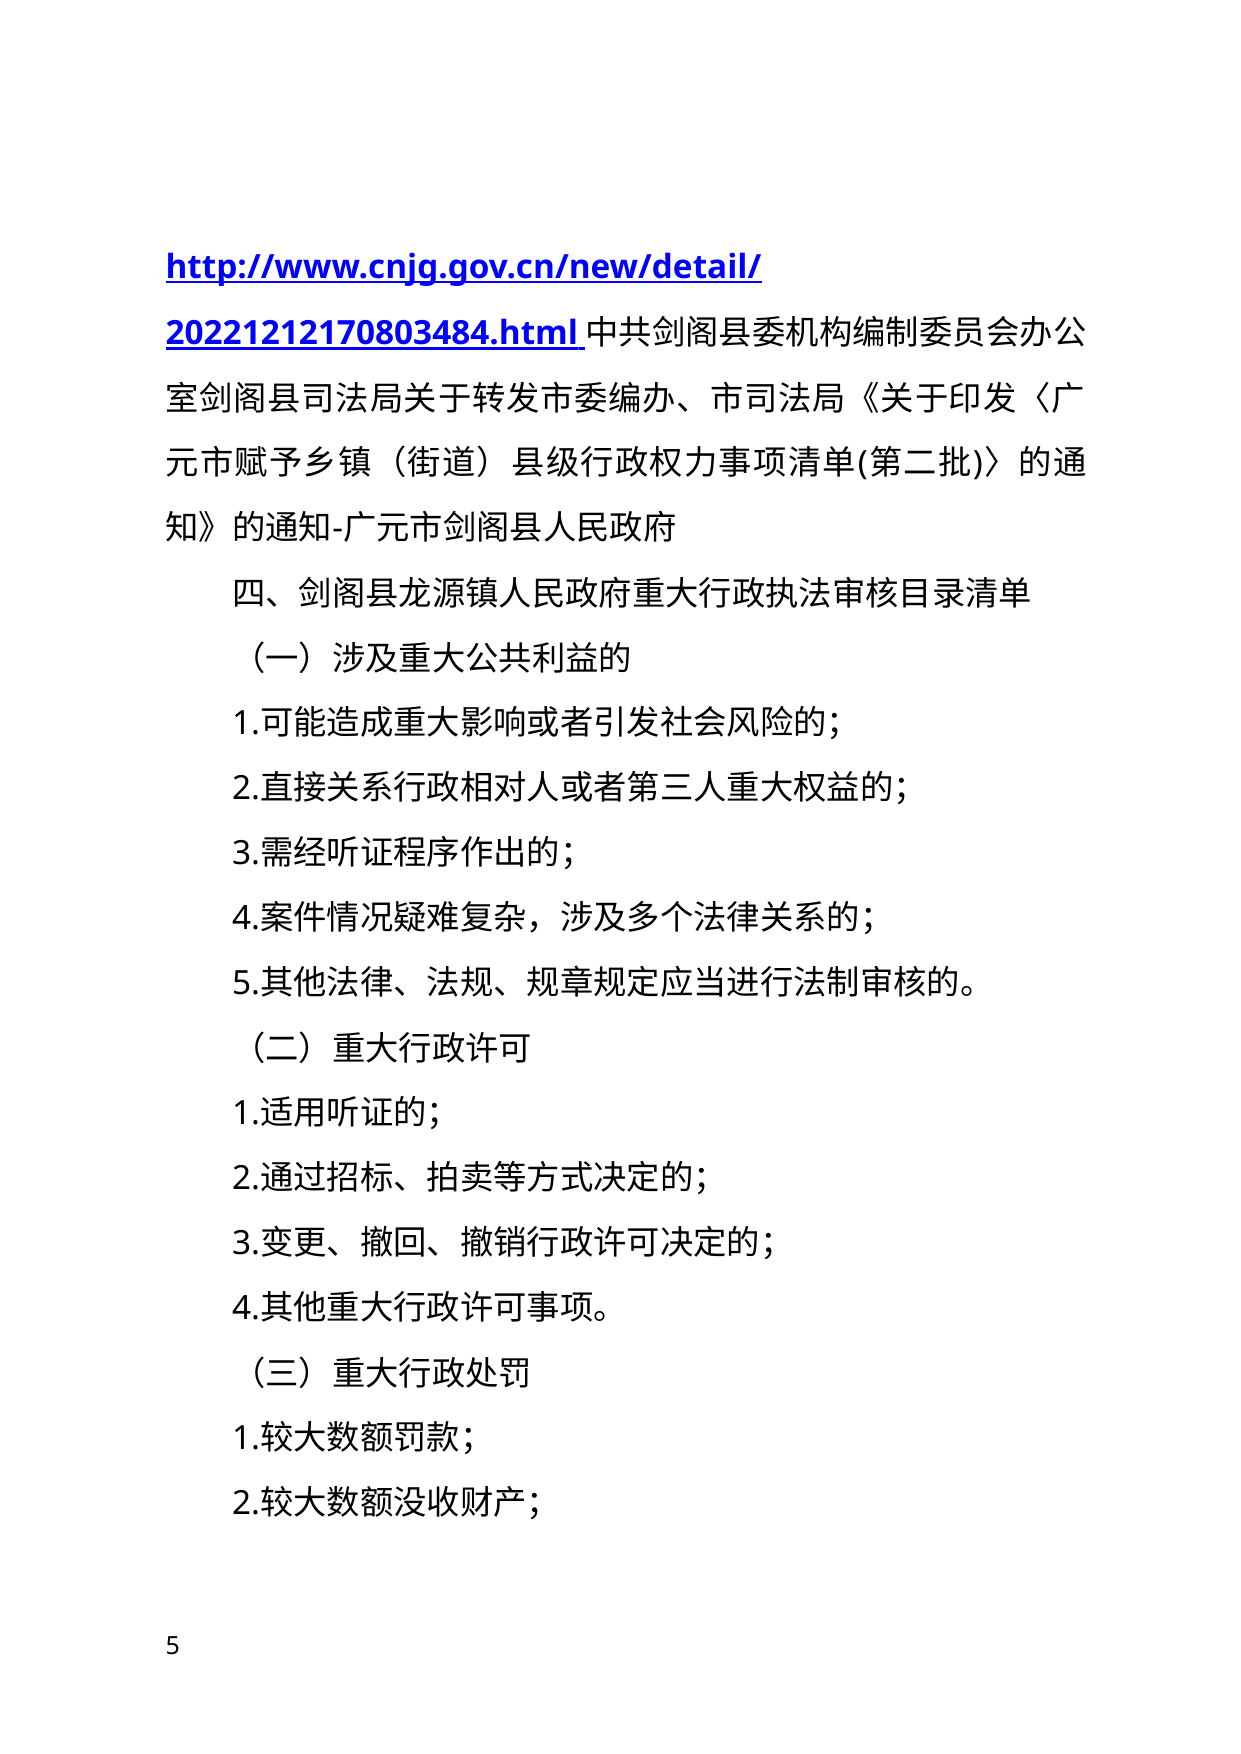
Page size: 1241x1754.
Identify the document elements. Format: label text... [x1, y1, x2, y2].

list （一）涉及重大公共利益的 1.可能造成重大影响或者引发社会风险的； 2.直接关系行政相对人或者第三人重大权益的； 3.需经听证程序作出的； 4.案件情况疑难复杂，涉及多个法律关系的； 5.其他法律、法规、规章规定应当进行法制审核的。 （二）重大行政许可 [232, 623, 1087, 1078]
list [232, 1078, 1087, 1533]
text 四、剑阁县龙源镇人民政府重大行政执法审核目录清单 [165, 558, 1087, 623]
text http://www.cnjg.gov.cn/new/detail/20221212170803484.html中共剑阁县委机构编制委员会办公室剑阁县司法局关于转发市委编办、市司法局《关于印发〈广元市赋予乡镇（街道）县级行政权力事项清单(第二批)〉的通知》的通知-广元市剑阁县人民政府 [165, 233, 1087, 558]
